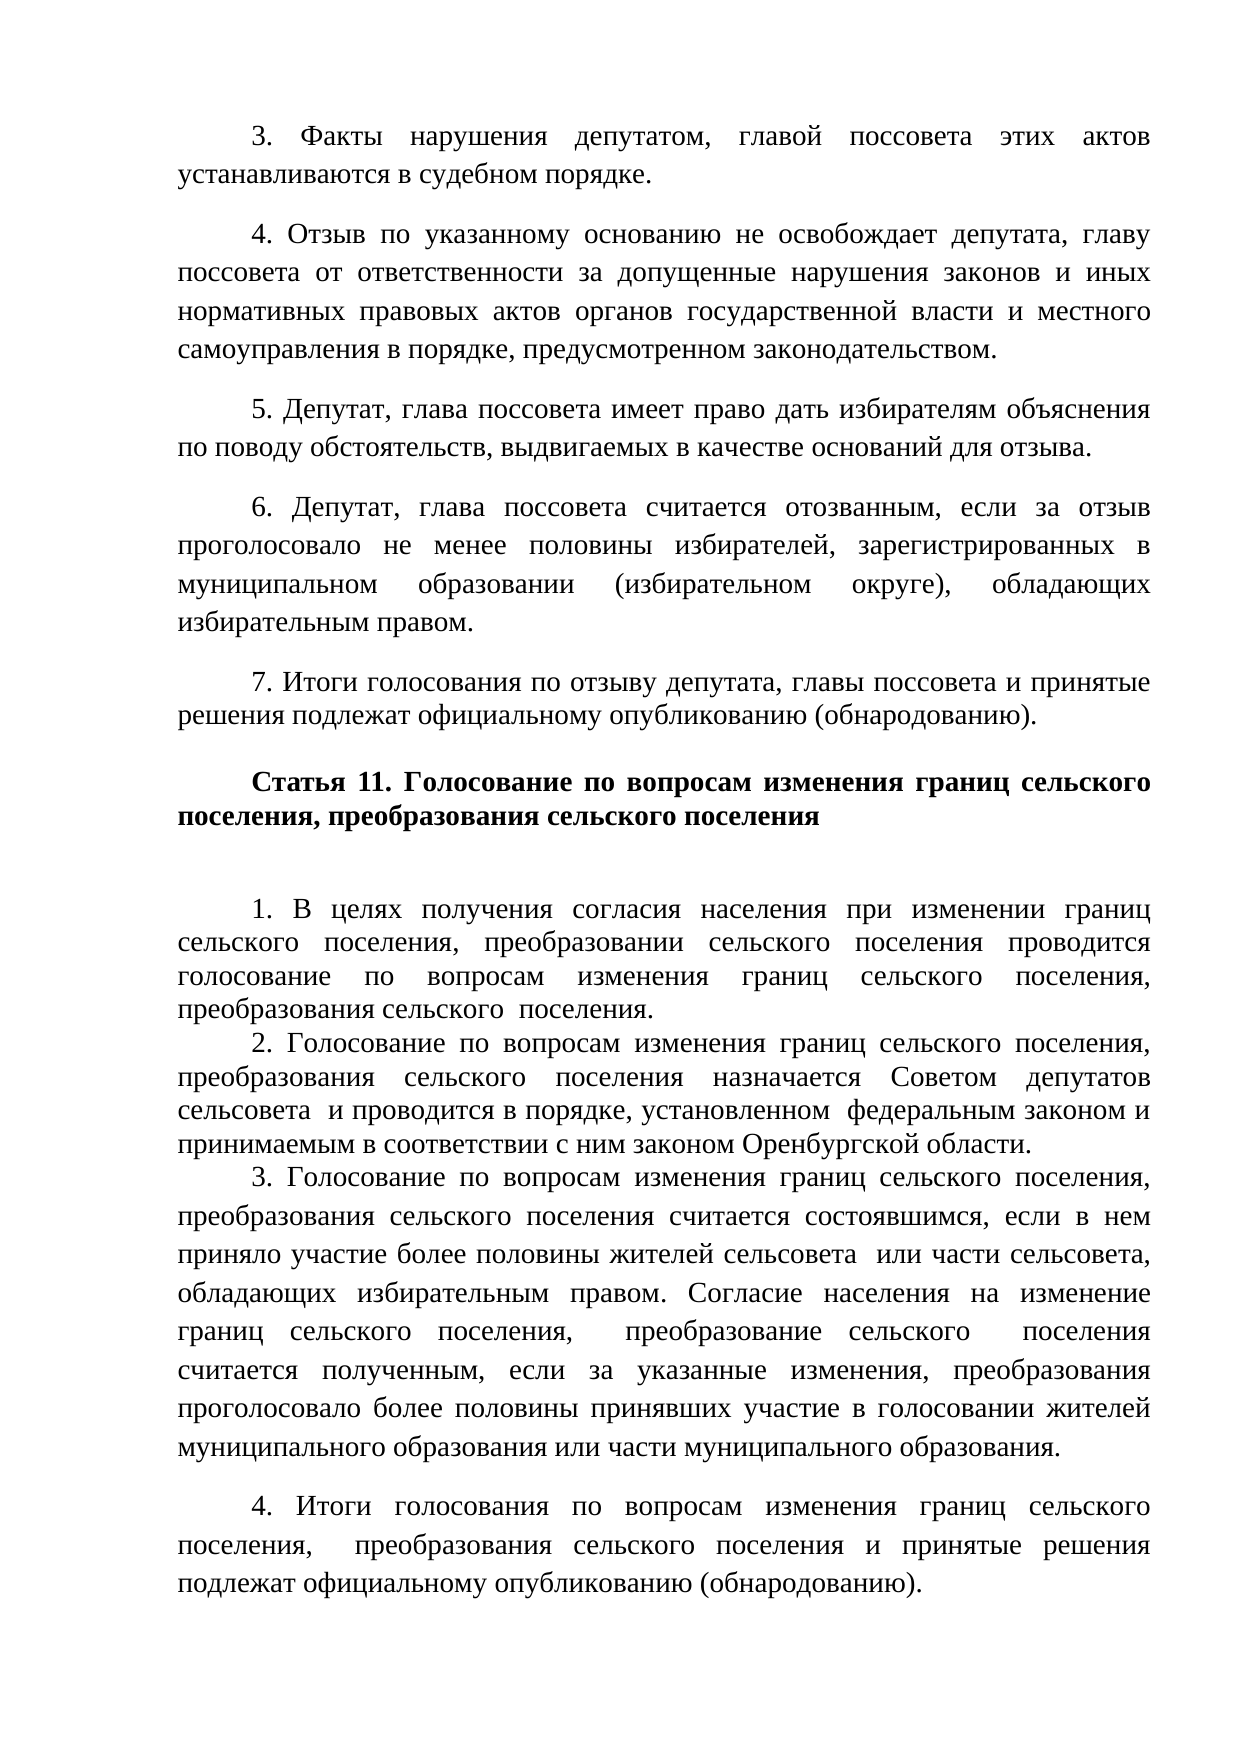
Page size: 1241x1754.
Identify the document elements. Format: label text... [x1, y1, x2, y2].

text 2. Голосование по вопросам изменения границ сельского поселения, преобразования сельского поселения назначается Советом депутатов сельсовета и проводится в порядке, установленном федеральным законом и принимаемым в соответствии с ним законом Оренбургской области. [177, 1025, 1152, 1159]
text 3. Голосование по вопросам изменения границ сельского поселения, преобразования сельского поселения считается состоявшимся, если в нем приняло участие более половины жителей сельсовета или части сельсовета, обладающих избирательным правом. Согласие населения на изменение границ сельского поселения, преобразование сельского поселения считается полученным, если за указанные изменения, преобразования проголосовало более половины принявших участие в голосовании жителей муниципального образования или части муниципального образования. [177, 1159, 1152, 1463]
text 4. Отзыв по указанному основанию не освобождает депутата, главу поссовета от ответственности за допущенные нарушения законов и иных нормативных правовых актов органов государственной власти и местного самоуправления в порядке, предусмотренном законодательством. [177, 216, 1152, 365]
text 1. В целях получения согласия населения при изменении границ сельского поселения, преобразовании сельского поселения проводится голосование по вопросам изменения границ сельского поселения, преобразования сельского поселения. [177, 891, 1152, 1025]
text 3. Факты нарушения депутатом, главой поссовета этих актов устанавливаются в судебном порядке. [177, 118, 1152, 190]
text 7. Итоги голосования по отзыву депутата, главы поссовета и принятые решения подлежат официальному опубликованию (обнародованию). [177, 664, 1152, 731]
text Статья 11. Голосование по вопросам изменения границ сельского поселения, преобразования сельского поселения [177, 764, 1152, 832]
text 5. Депутат, глава поссовета имеет право дать избирателям объяснения по поводу обстоятельств, выдвигаемых в качестве оснований для отзыва. [177, 391, 1152, 463]
text 6. Депутат, глава поссовета считается отозванным, если за отзыв проголосовало не менее половины избирателей, зарегистрированных в муниципальном образовании (избирательном округе), обладающих избирательным правом. [177, 489, 1152, 638]
text 4. Итоги голосования по вопросам изменения границ сельского поселения, преобразования сельского поселения и принятые решения подлежат официальному опубликованию (обнародованию). [177, 1488, 1152, 1599]
